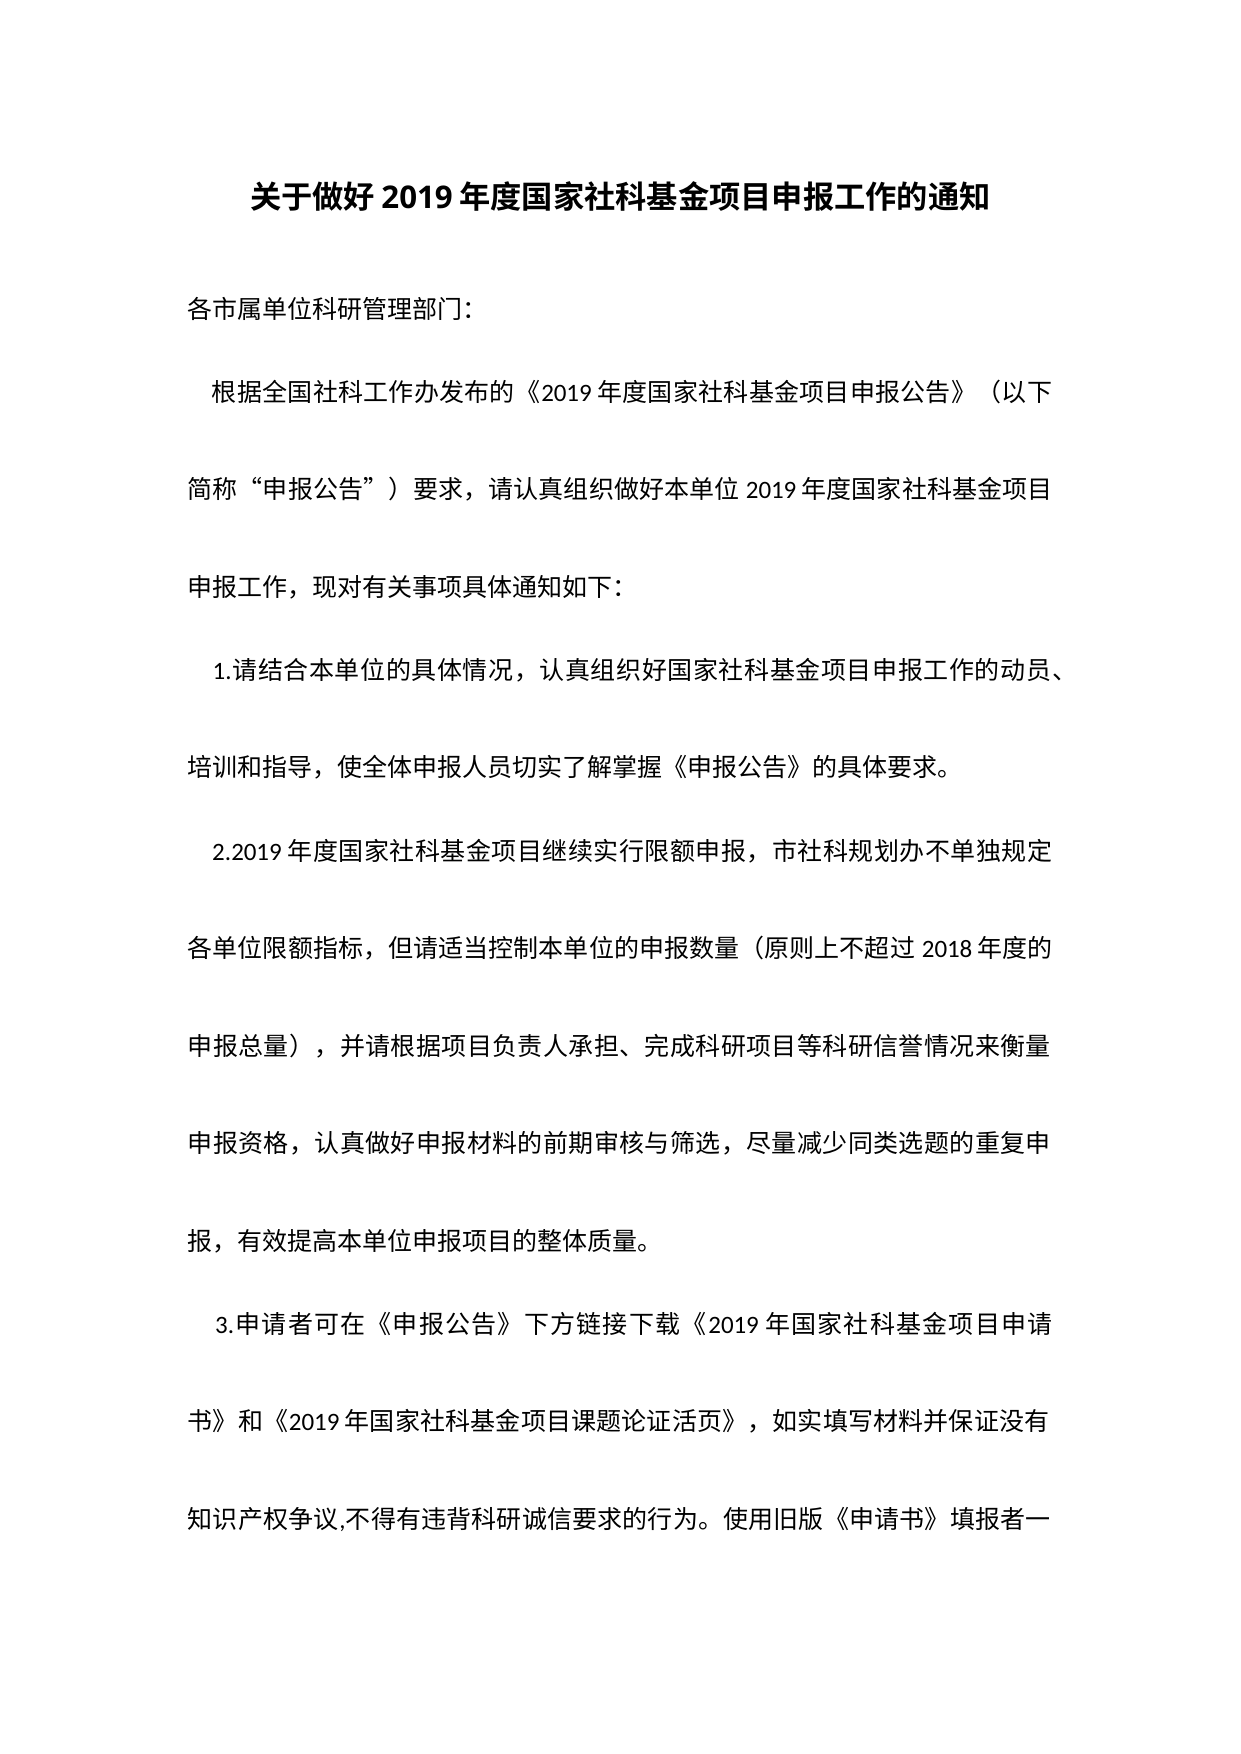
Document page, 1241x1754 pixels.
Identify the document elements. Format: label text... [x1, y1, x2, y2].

text 2.2019年度国家社科基金项目继续实行限额申报，市社科规划办不单独规定各单位限额指标，但请适当控制本单位的申报数量（原则上不超过2018年度的申报总量），并请根据项目负责人承担、完成科研项目等科研信誉情况来衡量申报资格，认真做好申报材料的前期审核与筛选，尽量减少同类选题的重复申报，有效提高本单位申报项目的整体质量。 [187, 817, 1053, 1272]
text 关于做好2019年度国家社科基金项目申报工作的通知 [187, 162, 1053, 227]
text 1.请结合本单位的具体情况，认真组织好国家社科基金项目申报工作的动员、培训和指导，使全体申报人员切实了解掌握《申报公告》的具体要求。 [187, 636, 1053, 798]
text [187, 1290, 1053, 1550]
text 各市属单位科研管理部门： [187, 275, 1053, 340]
text 根据全国社科工作办发布的《2019年度国家社科基金项目申报公告》（以下简称“申报公告”）要求，请认真组织做好本单位2019年度国家社科基金项目申报工作，现对有关事项具体通知如下： [187, 358, 1053, 618]
